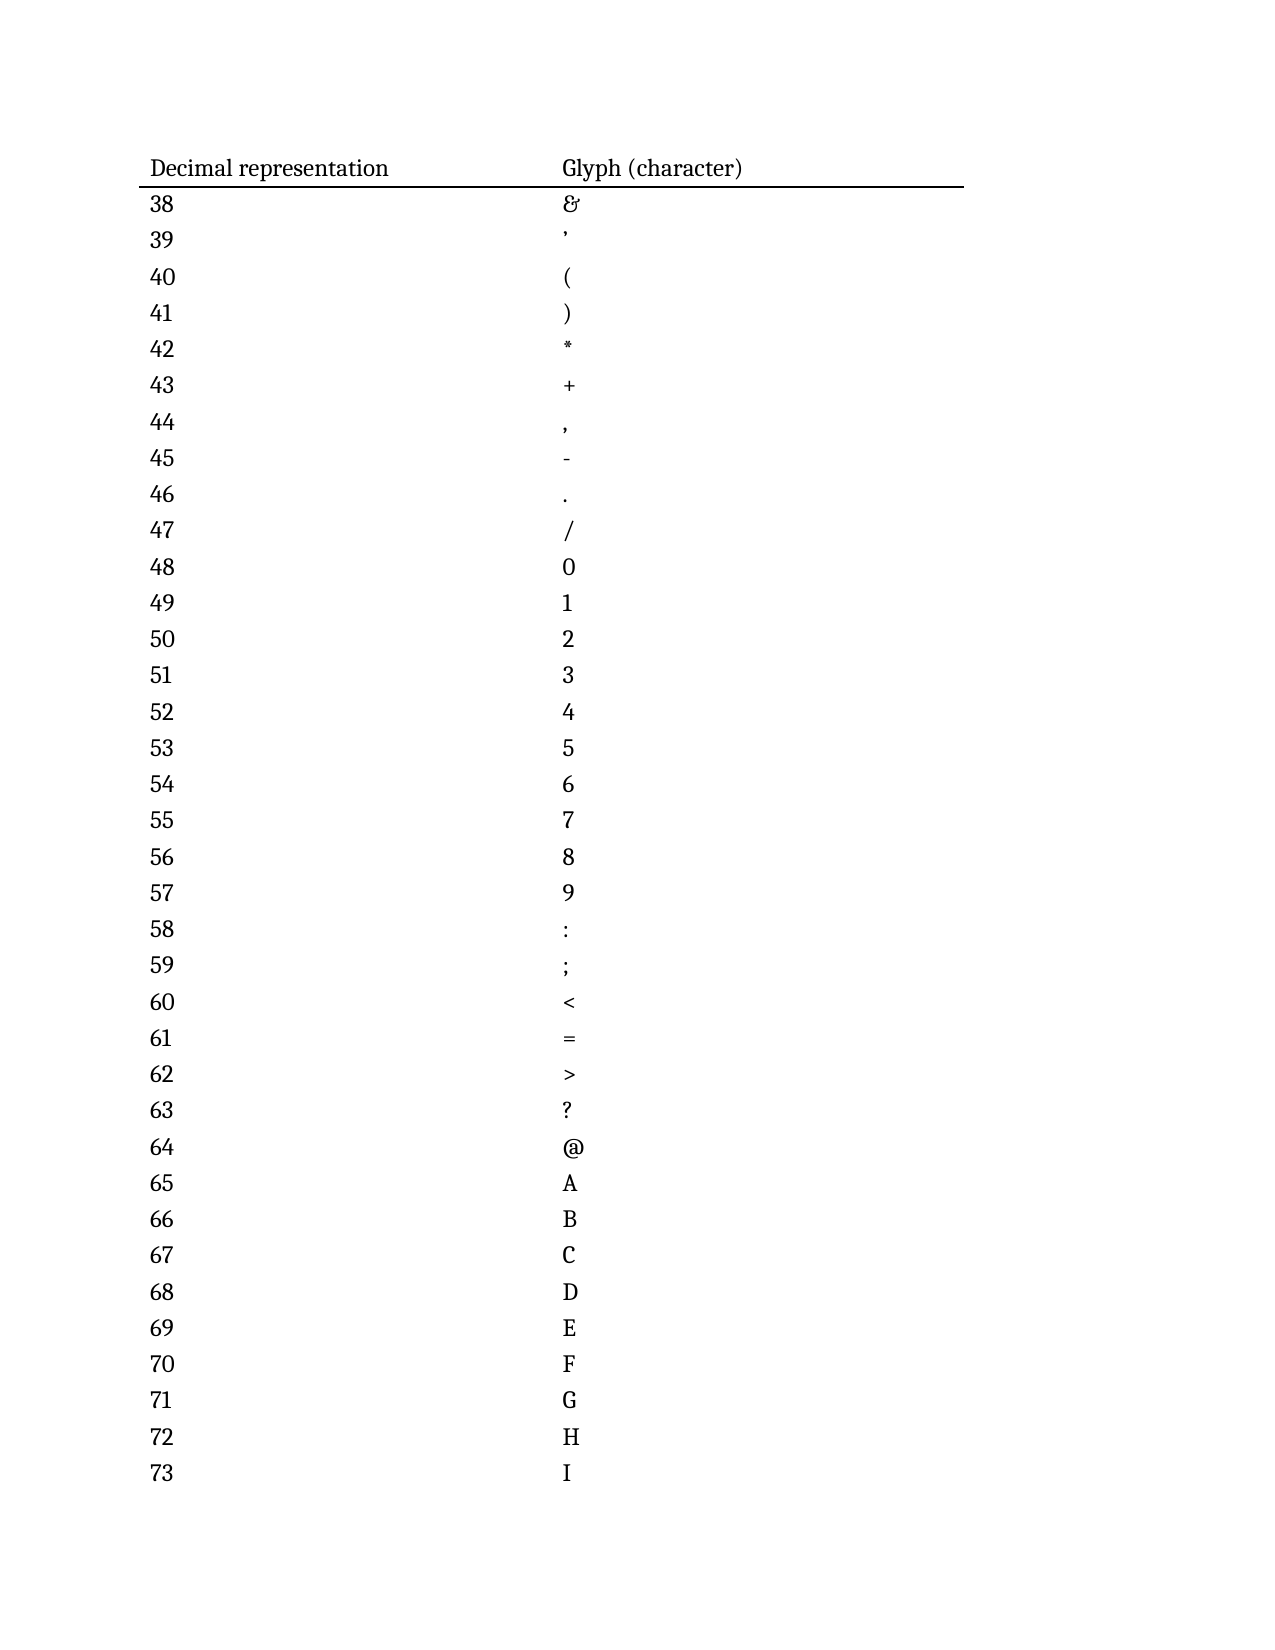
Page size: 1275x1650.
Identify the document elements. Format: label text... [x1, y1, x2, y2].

table_cell 67 [139, 1238, 551, 1274]
table_cell 51 [139, 658, 551, 694]
table_cell 65 [139, 1165, 551, 1201]
table_cell 9 [551, 875, 964, 911]
table_cell 54 [139, 766, 551, 802]
table_cell A [551, 1165, 964, 1201]
table_cell 1 [551, 585, 964, 621]
table_cell 38 [139, 188, 551, 222]
table_cell 47 [139, 513, 551, 549]
table_cell 69 [139, 1310, 551, 1346]
table_cell 45 [139, 440, 551, 476]
table_cell 60 [139, 984, 551, 1020]
table_cell - [551, 440, 964, 476]
table_cell 50 [139, 621, 551, 657]
table_cell E [551, 1310, 964, 1346]
table_cell 3 [551, 658, 964, 694]
table_cell ? [551, 1093, 964, 1129]
table_cell 66 [139, 1201, 551, 1237]
table_cell ; [551, 948, 964, 984]
table_cell . [551, 476, 964, 512]
table_cell 59 [139, 948, 551, 984]
table_cell 40 [139, 259, 551, 295]
table_cell 53 [139, 730, 551, 766]
table_header Decimal representation [139, 150, 551, 186]
table_cell 5 [551, 730, 964, 766]
table_cell 46 [139, 476, 551, 512]
table_cell = [551, 1020, 964, 1056]
table_cell B [551, 1201, 964, 1237]
table_cell 52 [139, 694, 551, 730]
table_cell ’ [551, 223, 964, 259]
table_cell 39 [139, 223, 551, 259]
table_cell 68 [139, 1274, 551, 1310]
table_cell F [551, 1346, 964, 1382]
table_cell 7 [551, 803, 964, 839]
table_cell + [551, 368, 964, 404]
table_cell 44 [139, 404, 551, 440]
table_cell 41 [139, 295, 551, 331]
table_cell < [551, 984, 964, 1020]
table_cell : [551, 911, 964, 947]
table_cell 49 [139, 585, 551, 621]
table_cell 2 [551, 621, 964, 657]
table_cell 64 [139, 1129, 551, 1165]
table_cell / [551, 513, 964, 549]
table_cell 48 [139, 549, 551, 585]
table_cell 72 [139, 1419, 551, 1455]
table_cell 73 [139, 1455, 551, 1491]
table_cell 57 [139, 875, 551, 911]
table_cell G [551, 1383, 964, 1419]
table_cell 8 [551, 839, 964, 875]
table_cell 62 [139, 1056, 551, 1092]
table_cell I [551, 1455, 964, 1491]
table_cell 61 [139, 1020, 551, 1056]
table_cell 58 [139, 911, 551, 947]
table_cell ( [551, 259, 964, 295]
table_cell 43 [139, 368, 551, 404]
table_cell , [551, 404, 964, 440]
table_cell 4 [551, 694, 964, 730]
table_cell 71 [139, 1383, 551, 1419]
table_cell 70 [139, 1346, 551, 1382]
table_cell > [551, 1056, 964, 1092]
table_cell * [551, 331, 964, 367]
table_cell H [551, 1419, 964, 1455]
table_cell D [551, 1274, 964, 1310]
table_cell ) [551, 295, 964, 331]
table_cell @ [551, 1129, 964, 1165]
table_cell & [551, 188, 964, 222]
table_cell 55 [139, 803, 551, 839]
table_cell 63 [139, 1093, 551, 1129]
table_cell 56 [139, 839, 551, 875]
table_cell 6 [551, 766, 964, 802]
table_header Glyph (character) [551, 150, 964, 186]
table_cell 0 [551, 549, 964, 585]
table_cell 42 [139, 331, 551, 367]
table_cell C [551, 1238, 964, 1274]
